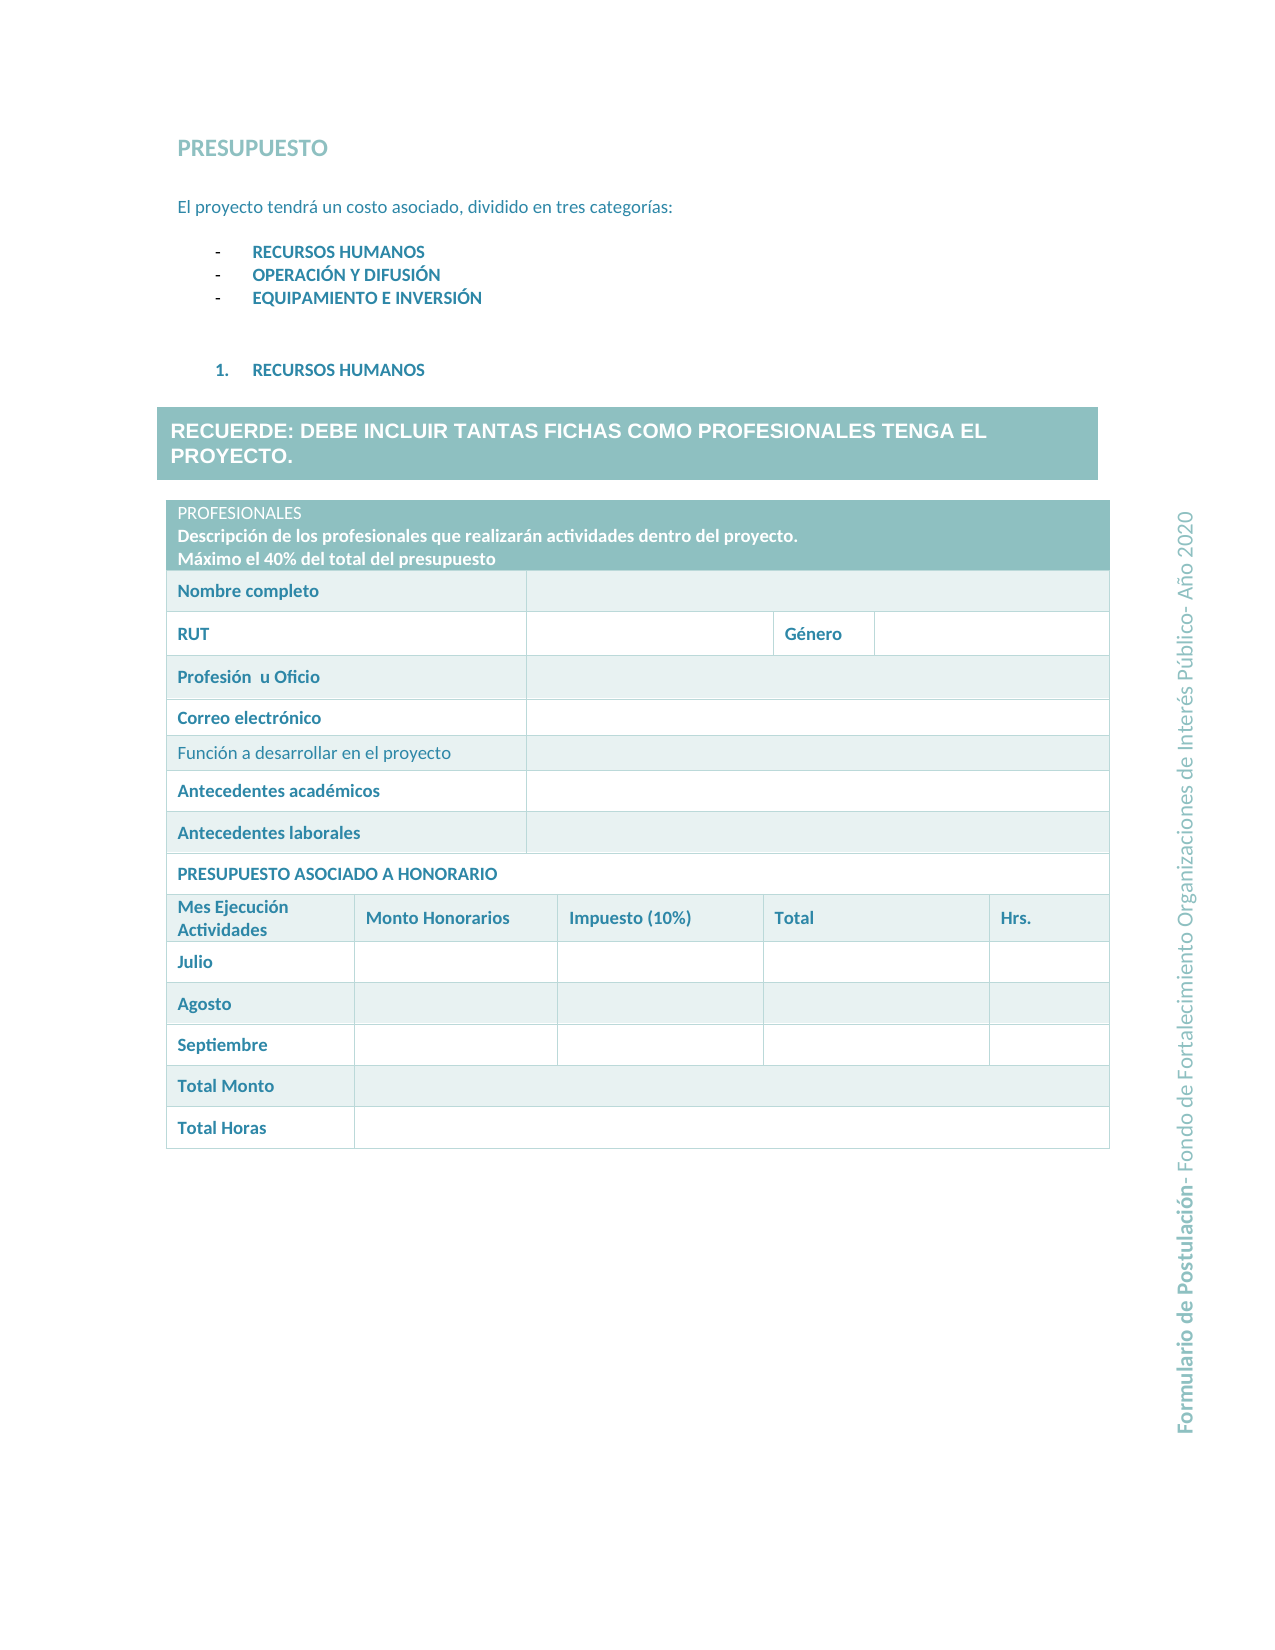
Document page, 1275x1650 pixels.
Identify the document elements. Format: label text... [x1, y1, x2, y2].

list RECURSOS HUMANOS [215, 240, 1098, 263]
table_cell [558, 942, 763, 982]
table_cell RUT [167, 612, 526, 655]
table_cell Impuesto (10%) [558, 895, 763, 941]
table_cell [527, 736, 1109, 770]
table_cell [527, 771, 1109, 811]
table_cell Antecedentes laborales [167, 812, 526, 852]
table_cell [764, 983, 989, 1023]
table_cell Total Horas [167, 1107, 354, 1147]
table_cell [355, 1107, 1109, 1147]
table_cell [527, 656, 1109, 698]
list RECURSOS HUMANOS [215, 358, 1098, 381]
table_cell Género [774, 612, 874, 655]
table_cell Antecedentes académicos [167, 771, 526, 811]
table_header PROFESIONALES Descripción de los profesionales que realizarán actividades dentro del proyecto. Máximo el 40% del total del presupuesto [167, 501, 1109, 570]
table_cell Función a desarrollar en el proyecto [167, 736, 526, 770]
table_cell [764, 942, 989, 982]
table_cell [355, 983, 557, 1023]
table_cell Mes Ejecución Actividades [167, 895, 354, 941]
table_cell Hrs. [990, 895, 1109, 941]
table_cell Septiembre [167, 1025, 354, 1065]
table_cell [355, 1025, 557, 1065]
table_cell [990, 983, 1109, 1023]
table_cell Total [764, 895, 989, 941]
table_cell Correo electrónico [167, 700, 526, 735]
table_cell [764, 1025, 989, 1065]
table_cell [527, 571, 1109, 611]
table_cell [875, 612, 1109, 655]
list EQUIPAMIENTO E INVERSIÓN [215, 286, 1098, 309]
table_cell Monto Honorarios [355, 895, 557, 941]
table_cell PRESUPUESTO ASOCIADO A HONORARIO [167, 854, 1109, 894]
table_cell [527, 612, 773, 655]
table_cell Total Monto [167, 1066, 354, 1106]
table_cell [355, 942, 557, 982]
table_cell Julio [167, 942, 354, 982]
table_cell [355, 1066, 1109, 1106]
text El proyecto tendrá un costo asociado, dividido en tres categorías: [177, 195, 1098, 218]
text PRESUPUESTO [177, 132, 1107, 163]
table_cell [527, 700, 1109, 735]
table_cell [527, 812, 1109, 852]
table_cell [990, 942, 1109, 982]
table_cell Profesión u Oficio [167, 656, 526, 698]
table_cell [558, 983, 763, 1023]
table_cell Nombre completo [167, 571, 526, 611]
list OPERACIÓN Y DIFUSIÓN [215, 263, 1098, 286]
table_cell [558, 1025, 763, 1065]
table_cell [990, 1025, 1109, 1065]
table_cell Agosto [167, 983, 354, 1023]
